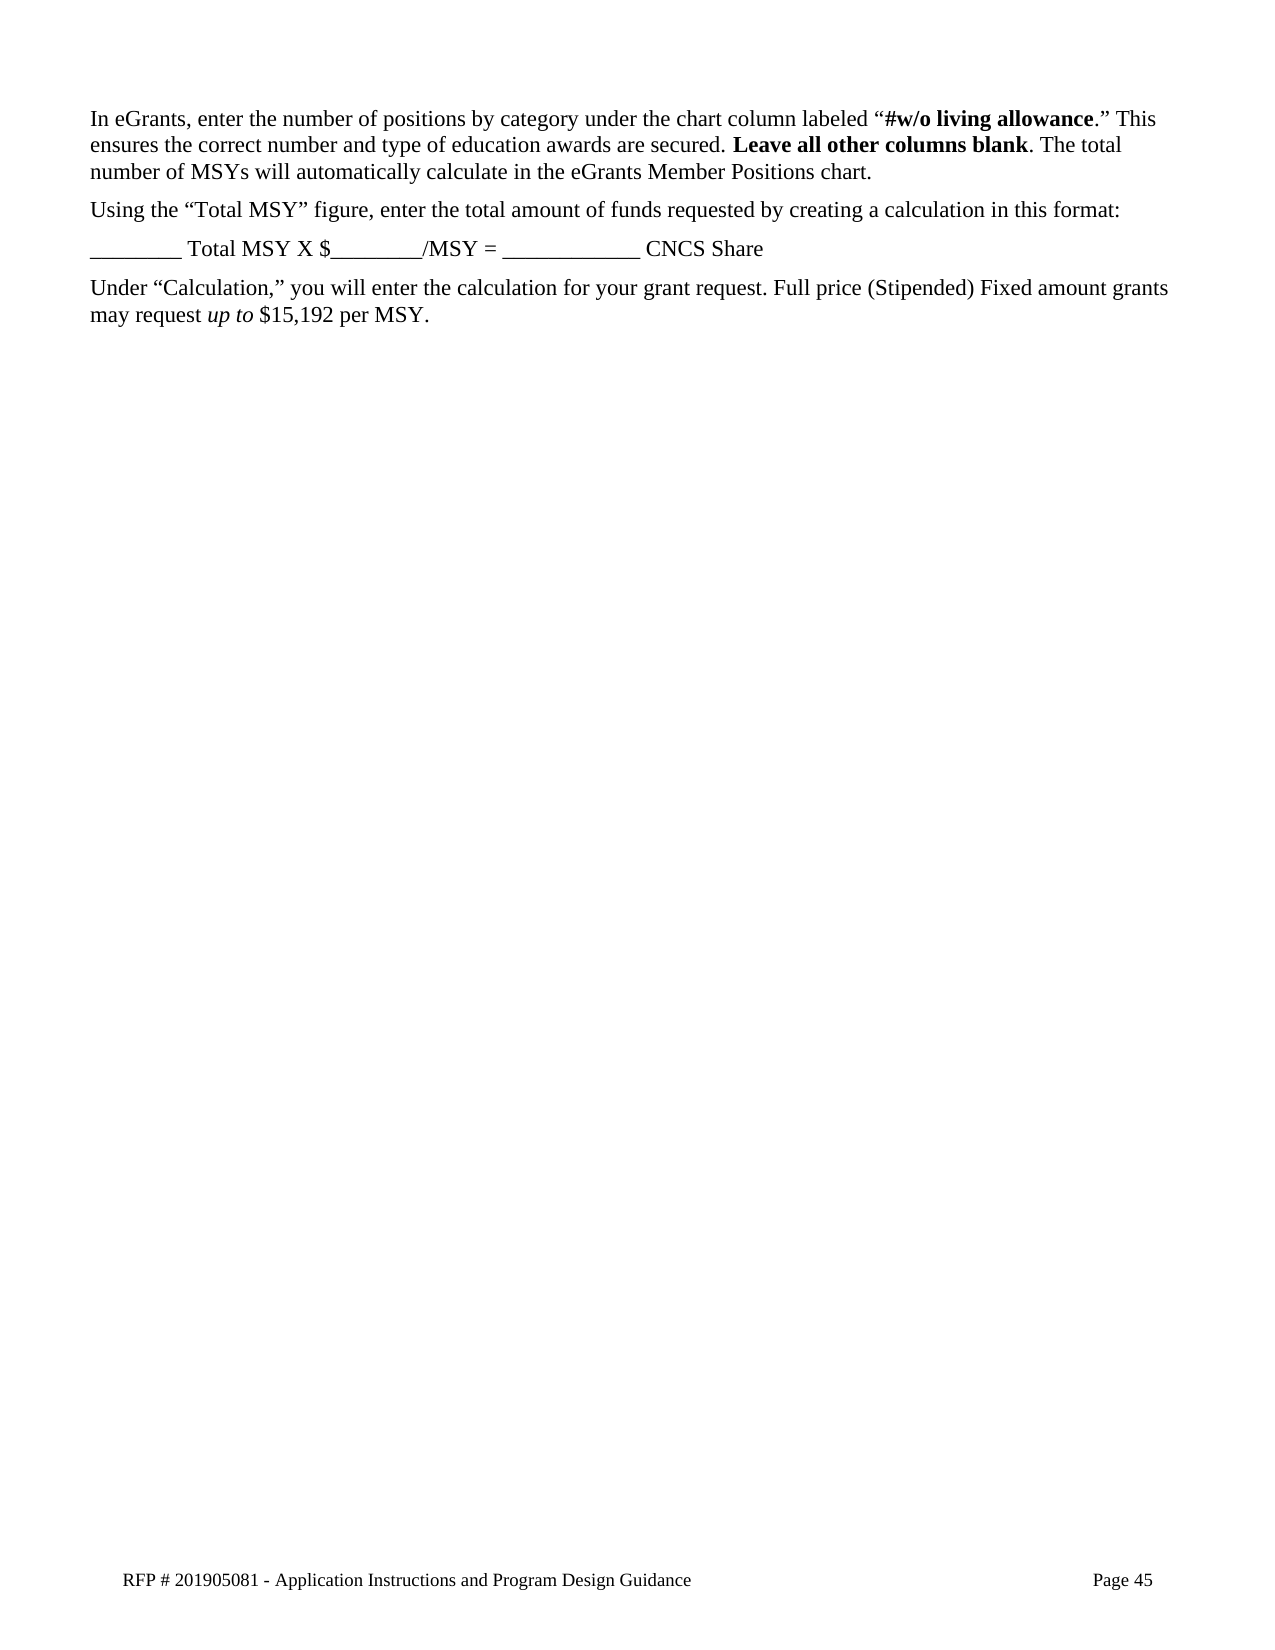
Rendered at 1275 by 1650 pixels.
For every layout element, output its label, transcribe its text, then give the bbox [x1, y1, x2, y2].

text In eGrants, enter the number of positions by category under the chart column labeled “#w/o living allowance.” This ensures the correct number and type of education awards are secured. Leave all other columns blank. The total number of MSYs will automatically calculate in the eGrants Member Positions chart. [90, 105, 1185, 184]
text Using the “Total MSY” figure, enter the total amount of funds requested by creating a calculation in this format: [90, 197, 1185, 223]
text Under “Calculation,” you will enter the calculation for your grant request. Full price (Stipended) Fixed amount grants may request up to $15,192 per MSY. [90, 274, 1185, 327]
text ________ Total MSY X $________/MSY = ____________ CNCS Share [90, 235, 1185, 262]
